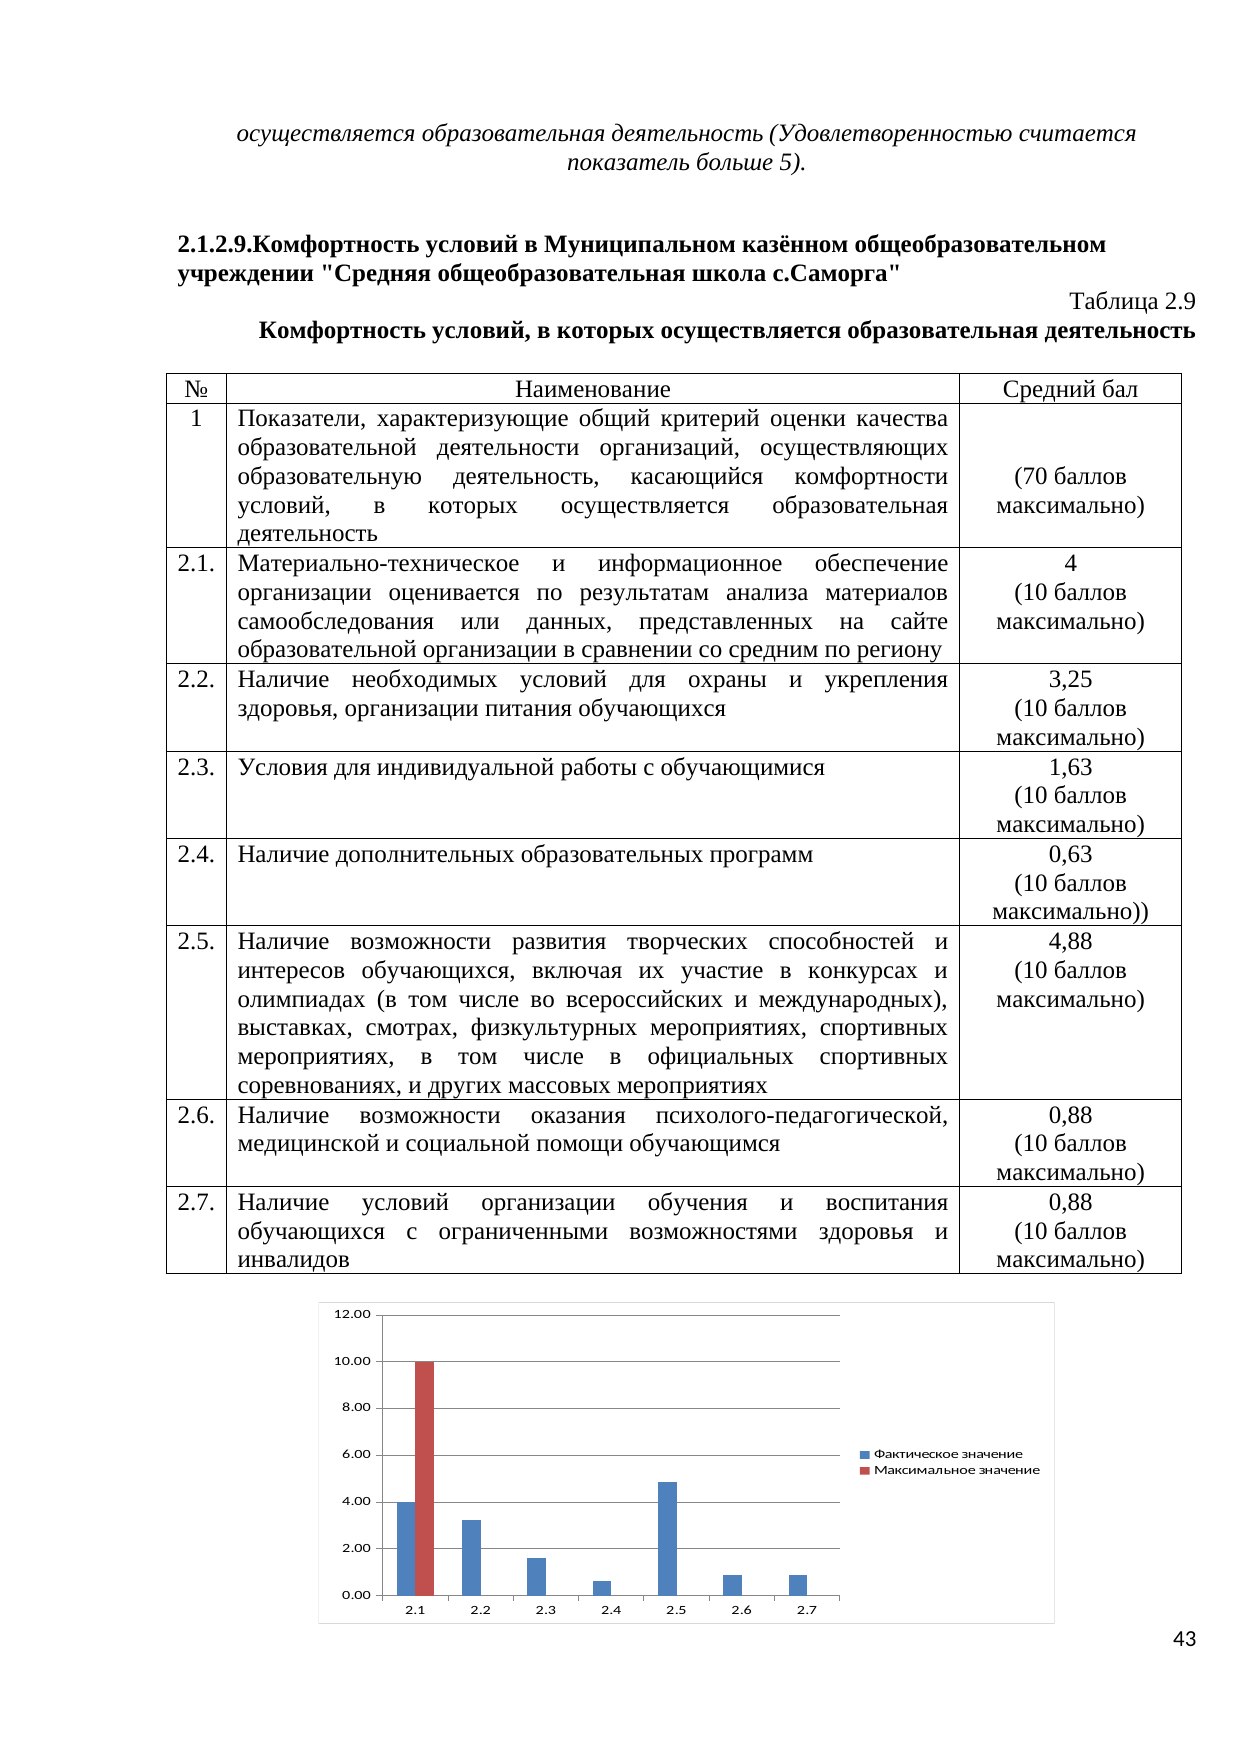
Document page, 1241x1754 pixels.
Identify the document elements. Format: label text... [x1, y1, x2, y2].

table_cell Наличие возможности развития творческих способностей и интересов обучающихся, включая их участие в конкурсах и олимпиадах (в том числе во всероссийских и международных), выставках, смотрах, физкультурных мероприятиях, спортивных мероприятиях, в том числе в официальных спортивных соревнованиях, и других массовых мероприятиях [227, 926, 959, 1099]
table_cell 2.4. [167, 839, 226, 925]
table_cell Условия для индивидуальной работы с обучающимися [227, 752, 959, 838]
table_header Наименование [227, 374, 959, 402]
table_cell Показатели, характеризующие общий критерий оценки качества образовательной деятельности организаций, осуществляющих образовательную деятельность, касающийся комфортности условий, в которых осуществляется образовательная деятельность [227, 404, 959, 547]
table_cell 1,63 (10 баллов максимально) [960, 752, 1181, 838]
table_cell Наличие возможности оказания психолого-педагогической, медицинской и социальной помощи обучающимся [227, 1100, 959, 1186]
table_header Средний бал [960, 374, 1181, 402]
table_cell Наличие условий организации обучения и воспитания обучающихся с ограниченными возможностями здоровья и инвалидов [227, 1187, 959, 1273]
text Таблица 2.9 [177, 286, 1196, 315]
table_cell 2.2. [167, 664, 226, 751]
table_cell 0,63 (10 баллов максимально)) [960, 839, 1181, 925]
table_cell 0,88 (10 баллов максимально) [960, 1187, 1181, 1273]
table_cell 2.3. [167, 752, 226, 838]
table_header № [167, 374, 226, 402]
text Комфортность условий, в которых осуществляется образовательная деятельность [177, 315, 1196, 344]
table_cell 4,88 (10 баллов максимально) [960, 926, 1181, 1099]
table_cell 4 (10 баллов максимально) [960, 548, 1181, 663]
table_cell 2.5. [167, 926, 226, 1099]
table_cell 2.1. [167, 548, 226, 663]
text 2.1.2.9.Комфортность условий в Муниципальном казённом общеобразовательном учреждении "Средняя общеобразовательная школа с.Саморга" [177, 229, 1196, 286]
table_cell 2.6. [167, 1100, 226, 1186]
table_cell Наличие дополнительных образовательных программ [227, 839, 959, 925]
table_cell 1 [167, 404, 226, 547]
table_cell Материально-техническое и информационное обеспечение организации оценивается по результатам анализа материалов самообследования или данных, представленных на сайте образовательной организации в сравнении со средним по региону [227, 548, 959, 663]
table_cell (70 баллов максимально) [960, 404, 1181, 547]
table_cell 3,25 (10 баллов максимально) [960, 664, 1181, 751]
table_cell 2.7. [167, 1187, 226, 1273]
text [177, 118, 1196, 176]
table_cell Наличие необходимых условий для охраны и укрепления здоровья, организации питания обучающихся [227, 664, 959, 751]
table_cell 0,88 (10 баллов максимально) [960, 1100, 1181, 1186]
